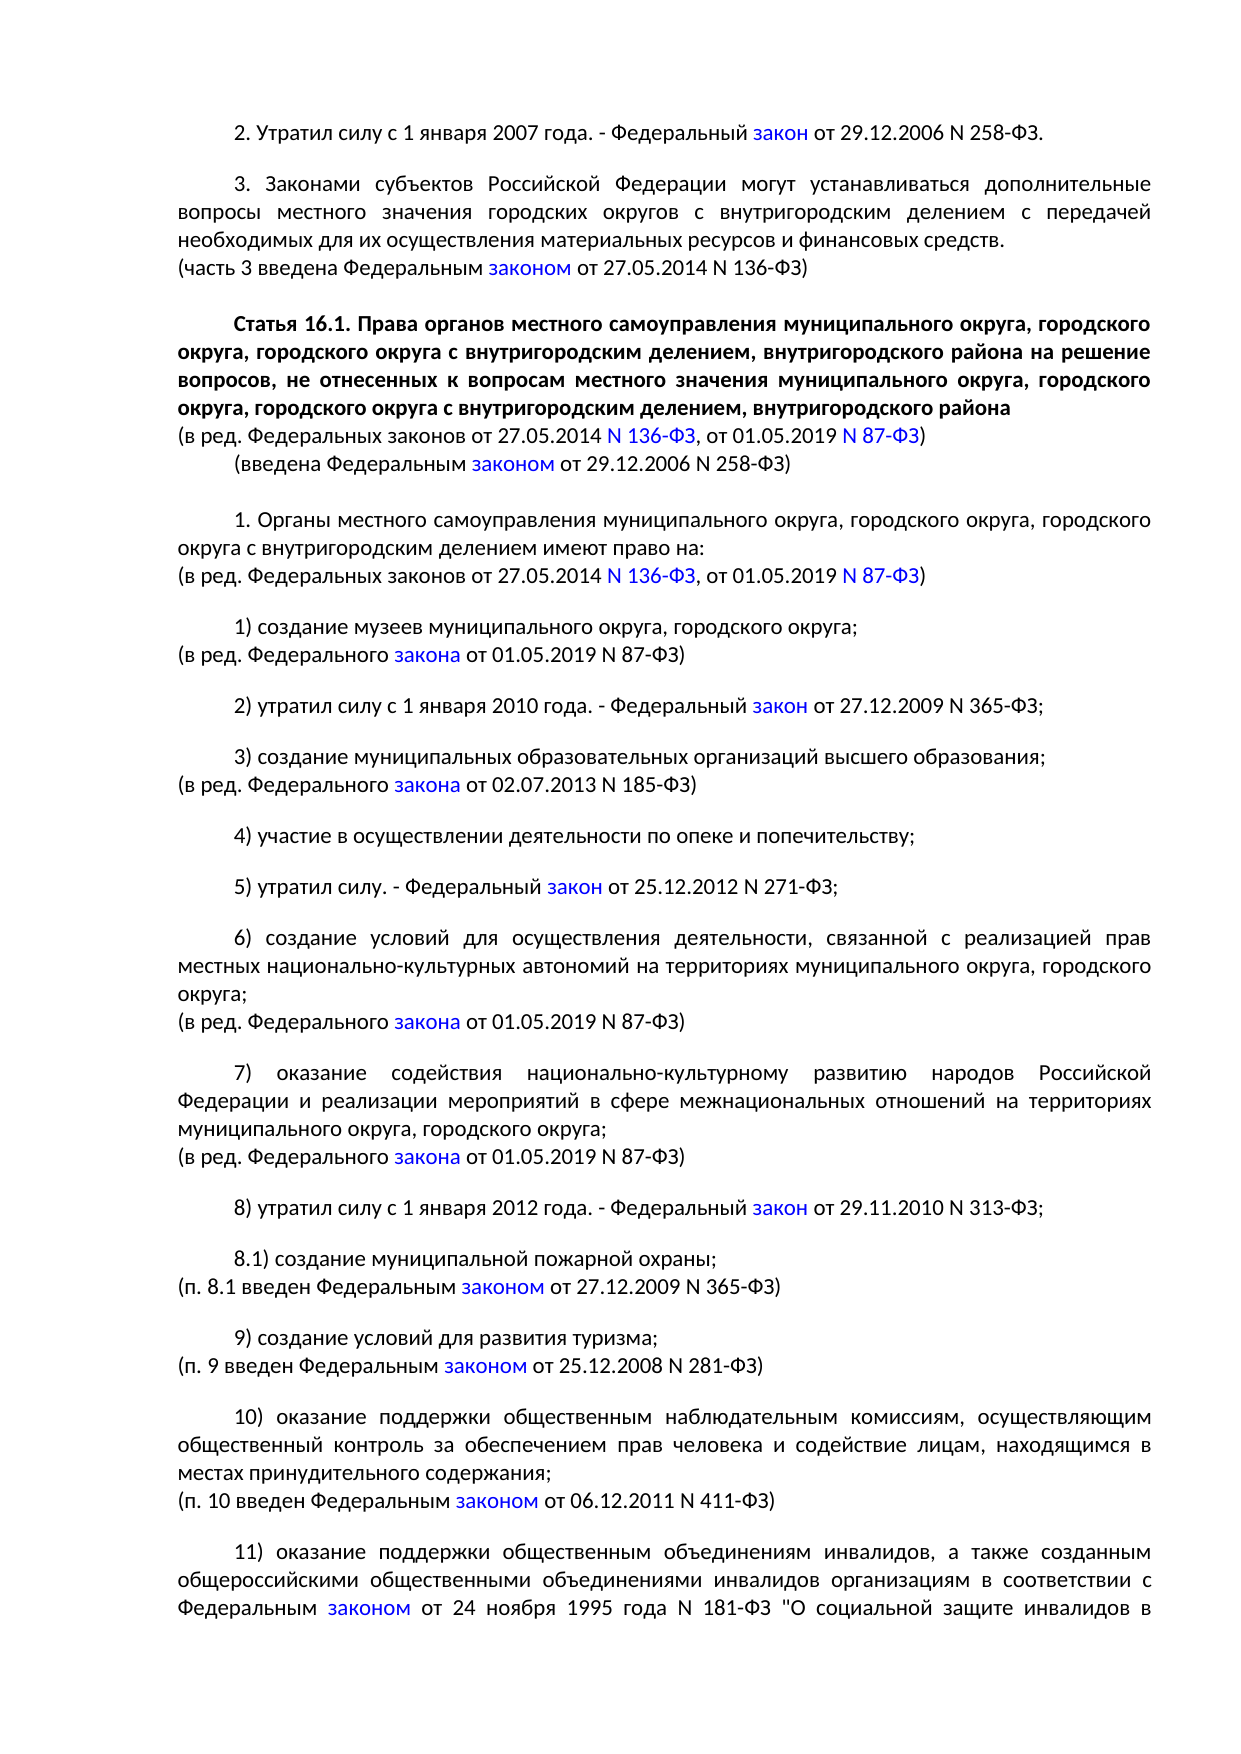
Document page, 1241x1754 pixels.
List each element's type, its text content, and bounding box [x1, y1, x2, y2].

text 2) утратил силу с 1 января 2010 года. - Федеральный закон от 27.12.2009 N 365-ФЗ; [177, 691, 1152, 719]
text (п. 9 введен Федеральным законом от 25.12.2008 N 281-ФЗ) [177, 1351, 1152, 1379]
text 1. Органы местного самоуправления муниципального округа, городского округа, городского округа с внутригородским делением имеют право на: [177, 505, 1152, 561]
text (в ред. Федеральных законов от 27.05.2014 N 136-ФЗ, от 01.05.2019 N 87-ФЗ) [177, 421, 1152, 449]
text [177, 1537, 1152, 1621]
text (в ред. Федерального закона от 02.07.2013 N 185-ФЗ) [177, 770, 1152, 798]
text 3) создание муниципальных образовательных организаций высшего образования; [177, 742, 1152, 770]
text 9) создание условий для развития туризма; [177, 1323, 1152, 1351]
text 1) создание музеев муниципального округа, городского округа; [177, 612, 1152, 640]
text (в ред. Федерального закона от 01.05.2019 N 87-ФЗ) [177, 640, 1152, 668]
text 3. Законами субъектов Российской Федерации могут устанавливаться дополнительные вопросы местного значения городских округов с внутригородским делением с передачей необходимых для их осуществления материальных ресурсов и финансовых средств. [177, 169, 1152, 253]
text (часть 3 введена Федеральным законом от 27.05.2014 N 136-ФЗ) [177, 253, 1152, 281]
text (в ред. Федерального закона от 01.05.2019 N 87-ФЗ) [177, 1007, 1152, 1035]
text 5) утратил силу. - Федеральный закон от 25.12.2012 N 271-ФЗ; [177, 872, 1152, 900]
text 2. Утратил силу с 1 января 2007 года. - Федеральный закон от 29.12.2006 N 258-ФЗ. [177, 118, 1152, 146]
text 4) участие в осуществлении деятельности по опеке и попечительству; [177, 821, 1152, 849]
text 10) оказание поддержки общественным наблюдательным комиссиям, осуществляющим общественный контроль за обеспечением прав человека и содействие лицам, находящимся в местах принудительного содержания; [177, 1402, 1152, 1486]
text 7) оказание содействия национально-культурному развитию народов Российской Федерации и реализации мероприятий в сфере межнациональных отношений на территориях муниципального округа, городского округа; [177, 1058, 1152, 1142]
text 8.1) создание муниципальной пожарной охраны; [177, 1244, 1152, 1272]
text (п. 10 введен Федеральным законом от 06.12.2011 N 411-ФЗ) [177, 1486, 1152, 1514]
text (в ред. Федеральных законов от 27.05.2014 N 136-ФЗ, от 01.05.2019 N 87-ФЗ) [177, 561, 1152, 589]
text 6) создание условий для осуществления деятельности, связанной с реализацией прав местных национально-культурных автономий на территориях муниципального округа, городского округа; [177, 923, 1152, 1007]
title Статья 16.1. Права органов местного самоуправления муниципального округа, городского округа, городского округа с внутригородским делением, внутригородского района на решение вопросов, не отнесенных к вопросам местного значения муниципального округа, городского округа, городского округа с внутригородским делением, внутригородского района [177, 309, 1152, 421]
text (введена Федеральным законом от 29.12.2006 N 258-ФЗ) [177, 449, 1152, 477]
text 8) утратил силу с 1 января 2012 года. - Федеральный закон от 29.11.2010 N 313-ФЗ; [177, 1193, 1152, 1221]
text (в ред. Федерального закона от 01.05.2019 N 87-ФЗ) [177, 1142, 1152, 1170]
text (п. 8.1 введен Федеральным законом от 27.12.2009 N 365-ФЗ) [177, 1272, 1152, 1300]
